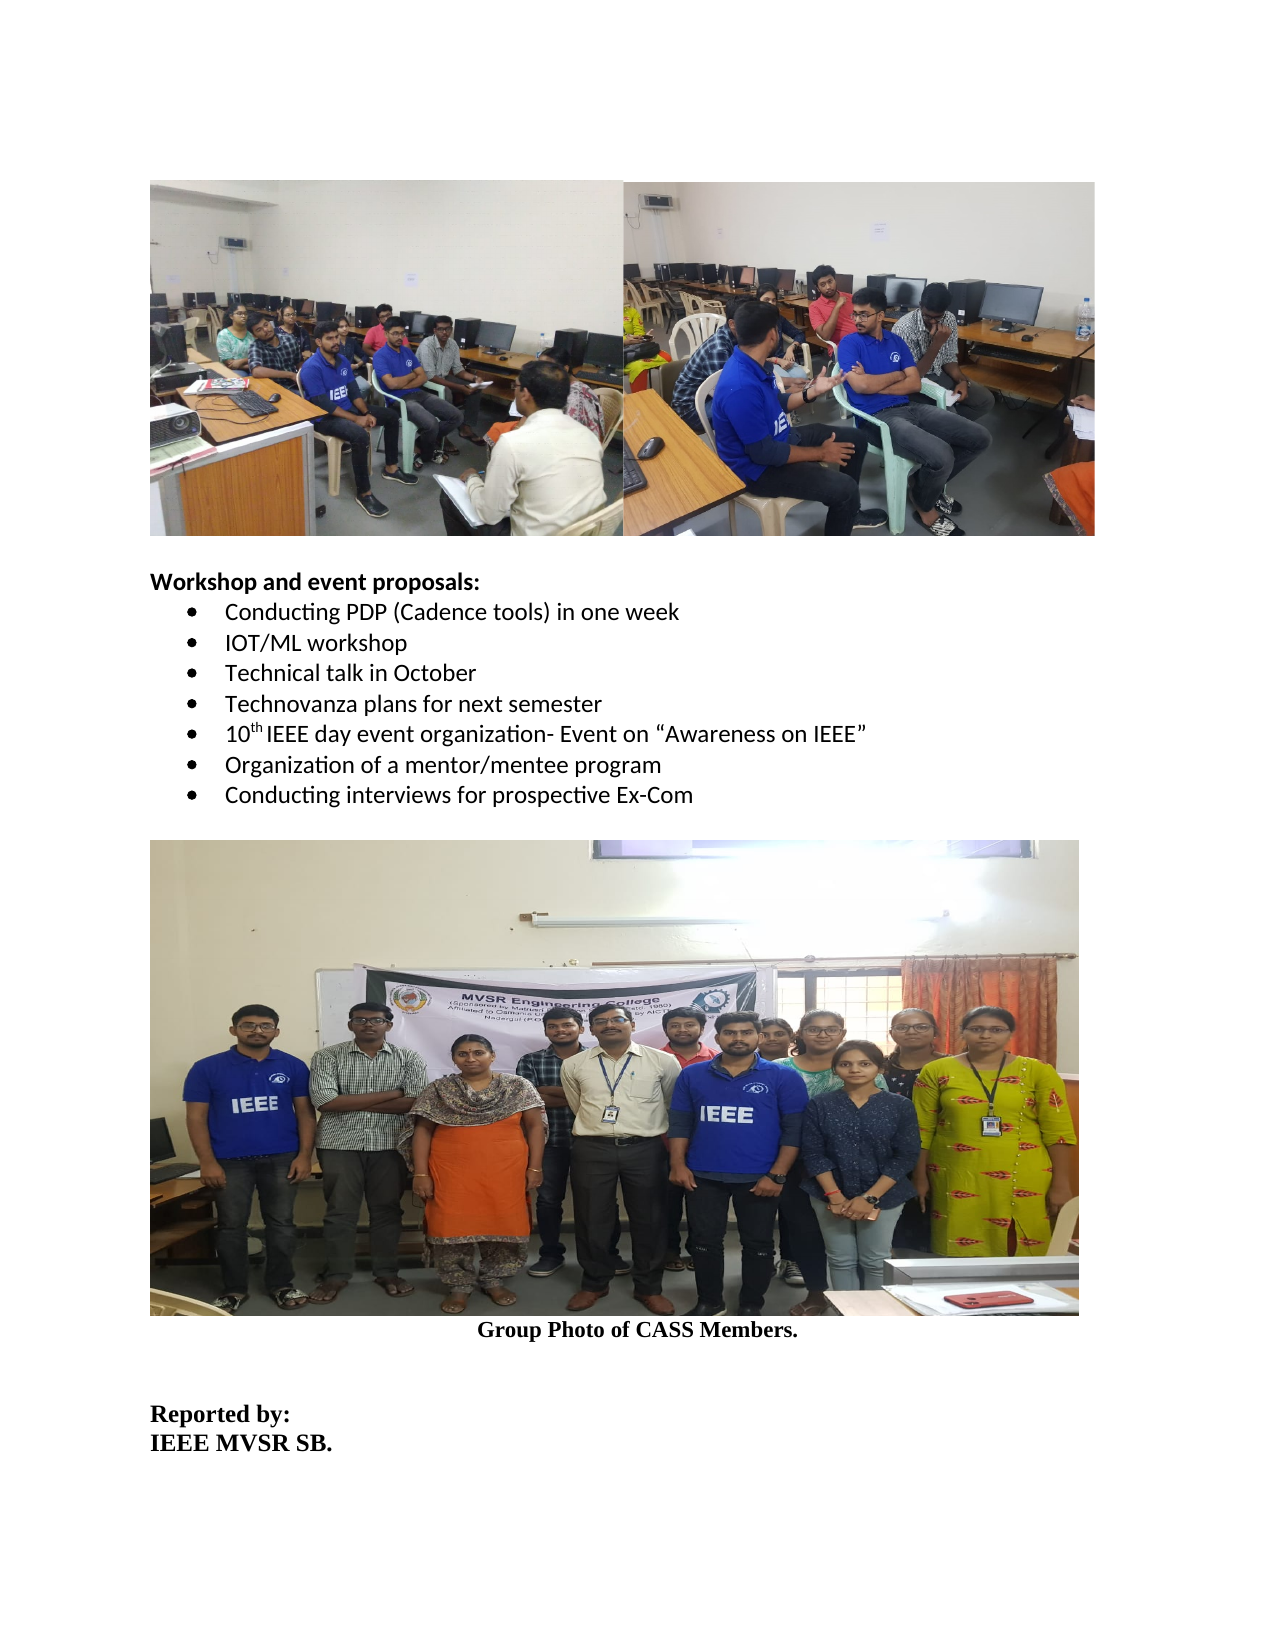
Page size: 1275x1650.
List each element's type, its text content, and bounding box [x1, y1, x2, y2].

text IEEE MVSR SB. [150, 1428, 1125, 1457]
picture [150, 180, 1095, 536]
list 10th IEEE day event organization- Event on “Awareness on IEEE” [187, 719, 1125, 749]
list Conducting PDP (Cadence tools) in one week [187, 597, 1125, 627]
list IOT/ML workshop [187, 627, 1125, 658]
list Conducting interviews for prospective Ex-Com [187, 780, 1125, 810]
text Workshop and event proposals: [150, 566, 1125, 597]
picture [150, 840, 1079, 1316]
list Technical talk in October [187, 658, 1125, 688]
list Technovanza plans for next semester [187, 688, 1125, 719]
text Reported by: [150, 1399, 1125, 1428]
list Organization of a mentor/mentee program [187, 749, 1125, 780]
text Group Photo of CASS Members. [150, 1316, 1125, 1342]
